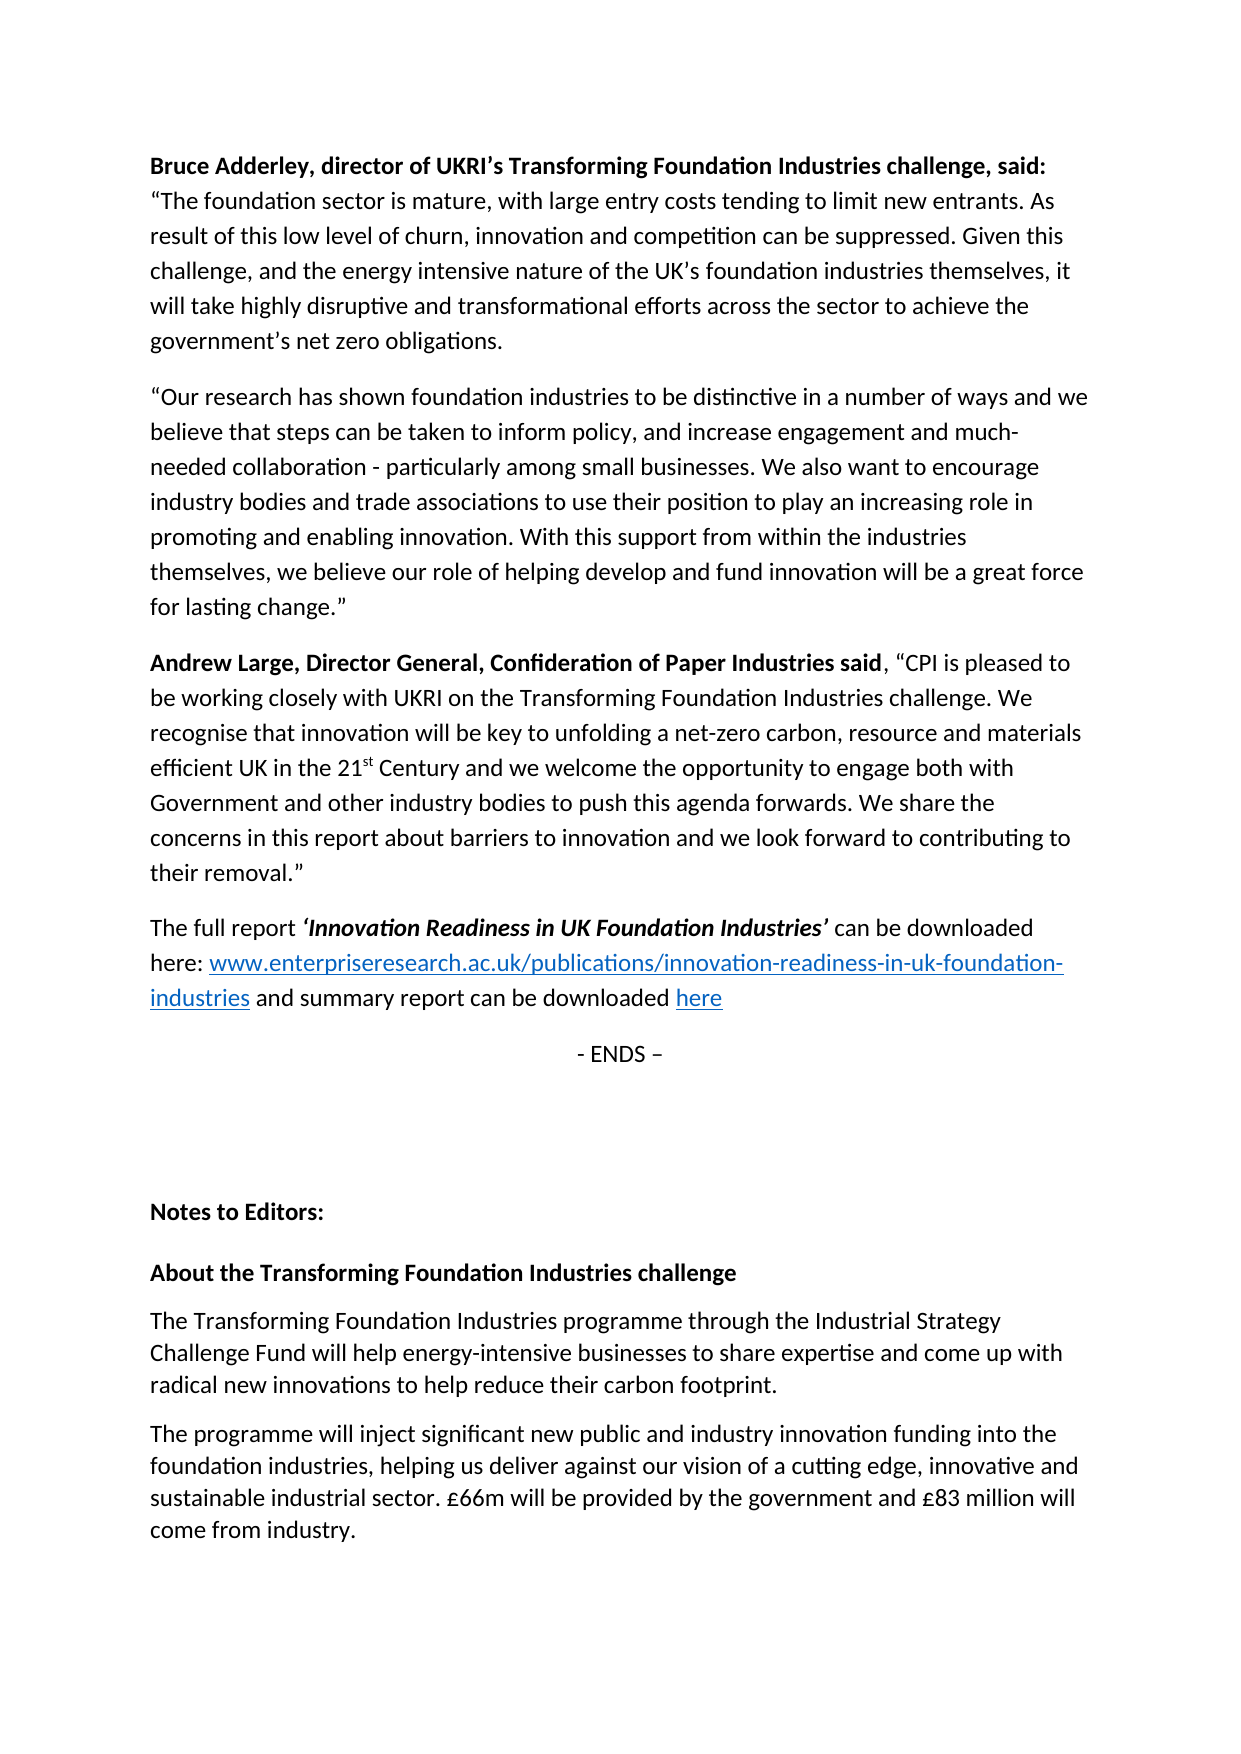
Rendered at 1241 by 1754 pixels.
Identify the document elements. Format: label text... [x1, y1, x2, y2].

text - ENDS – [150, 1038, 1090, 1069]
text The programme will inject significant new public and industry innovation funding into the foundation industries, helping us deliver against our vision of a cutting edge, innovative and sustainable industrial sector. £66m will be provided by the government and £83 million will come from industry. [150, 1418, 1090, 1544]
text The Transforming Foundation Industries programme through the Industrial Strategy Challenge Fund will help energy-intensive businesses to share expertise and come up with radical new innovations to help reduce their carbon footprint. [150, 1305, 1090, 1400]
text Bruce Adderley, director of UKRI’s Transforming Foundation Industries challenge, said: “The foundation sector is mature, with large entry costs tending to limit new entrants. As result of this low level of churn, innovation and competition can be suppressed. Given this challenge, and the energy intensive nature of the UK’s foundation industries themselves, it will take highly disruptive and transformational efforts across the sector to achieve the government’s net zero obligations. [150, 150, 1090, 356]
text About the Transforming Foundation Industries challenge [150, 1257, 1090, 1287]
text Andrew Large, Director General, Confideration of Paper Industries said, “CPI is pleased to be working closely with UKRI on the Transforming Foundation Industries challenge. We recognise that innovation will be key to unfolding a net-zero carbon, resource and materials efficient UK in the 21st Century and we welcome the opportunity to engage both with Government and other industry bodies to push this agenda forwards. We share the concerns in this report about barriers to innovation and we look forward to contributing to their removal.” [150, 647, 1090, 887]
text Notes to Editors: [150, 1196, 1090, 1226]
text “Our research has shown foundation industries to be distinctive in a number of ways and we believe that steps can be taken to inform policy, and increase engagement and much-needed collaboration - particularly among small businesses. We also want to encourage industry bodies and trade associations to use their position to play an increasing role in promoting and enabling innovation. With this support from within the industries themselves, we believe our role of helping develop and fund innovation will be a great force for lasting change.” [150, 381, 1090, 621]
text The full report ‘Innovation Readiness in UK Foundation Industries’ can be downloaded here: www.enterpriseresearch.ac.uk/publications/innovation-readiness-in-uk-foundation-industries and summary report can be downloaded here [150, 912, 1090, 1013]
